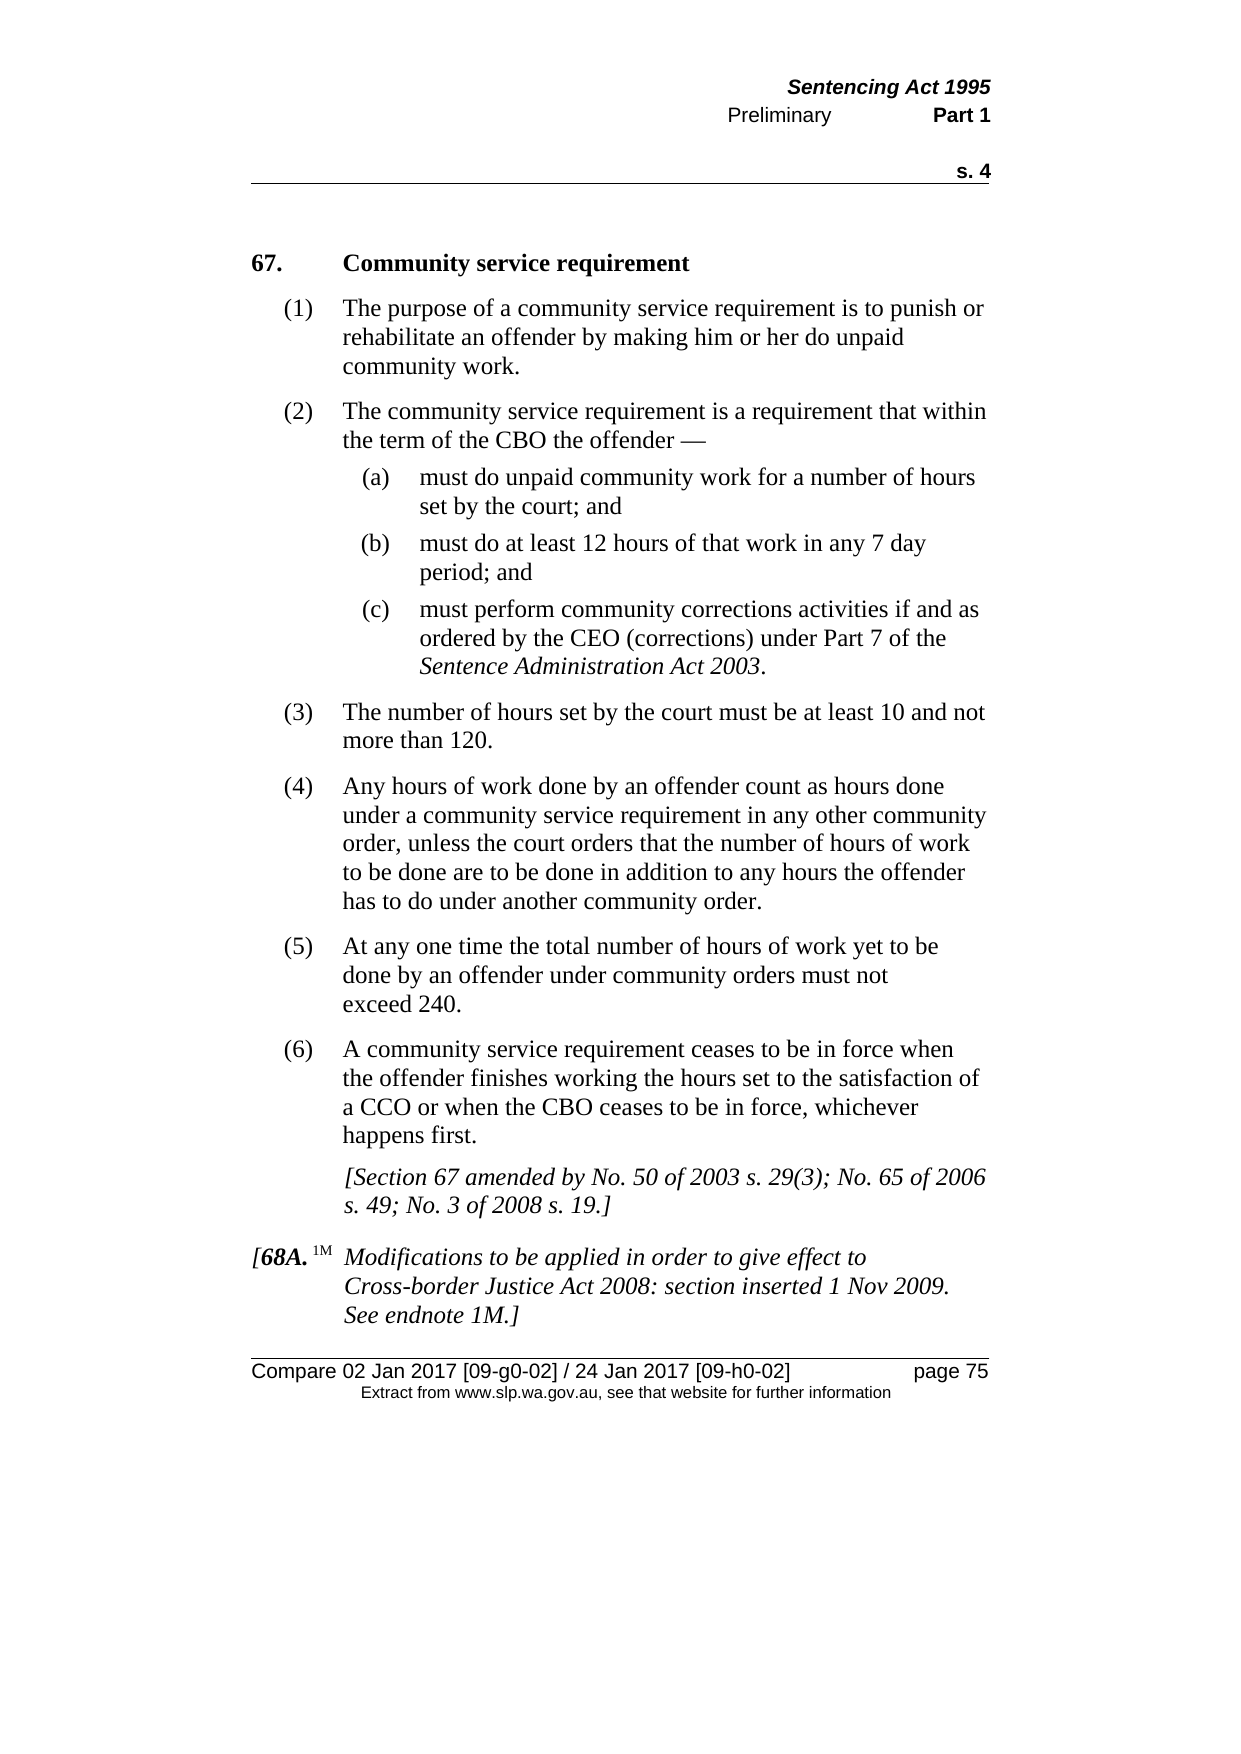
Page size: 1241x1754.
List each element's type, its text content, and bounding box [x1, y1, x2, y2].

text [68A. 1M Modifications to be applied in order to give effect to Cross-border Justice Act 2008: section inserted 1 Nov 2009. See endnote 1M.] [251, 1242, 989, 1328]
text [Section 67 amended by No. 50 of 2003 s. 29(3); No. 65 of 2006 s. 49; No. 3 of 2008 s. 19.] [251, 1162, 989, 1219]
text (4) Any hours of work done by an offender count as hours done under a community service requirement in any other community order, unless the court orders that the number of hours of work to be done are to be done in addition to any hours the offender has to do under another community order. [251, 771, 989, 915]
text (5) At any one time the total number of hours of work yet to be done by an offender under community orders must not exceed 240. [251, 931, 989, 1018]
text (6) A community service requirement ceases to be in force when the offender finishes working the hours set to the satisfaction of a CCO or when the CBO ceases to be in force, whichever happens first. [251, 1034, 989, 1149]
text (b) must do at least 12 hours of that work in any 7 day period; and [251, 528, 989, 586]
subtitle 67. Community service requirement [251, 248, 989, 277]
text (3) The number of hours set by the court must be at least 10 and not more than 120. [251, 697, 989, 754]
text (a) must do unpaid community work for a number of hours set by the court; and [251, 462, 989, 520]
text (2) The community service requirement is a requirement that within the term of the CBO the offender — [251, 396, 989, 454]
text (1) The purpose of a community service requirement is to punish or rehabilitate an offender by making him or her do unpaid community work. [251, 293, 989, 380]
text (c) must perform community corrections activities if and as ordered by the CEO (corrections) under Part 7 of the Sentence Administration Act 2003. [251, 594, 989, 680]
